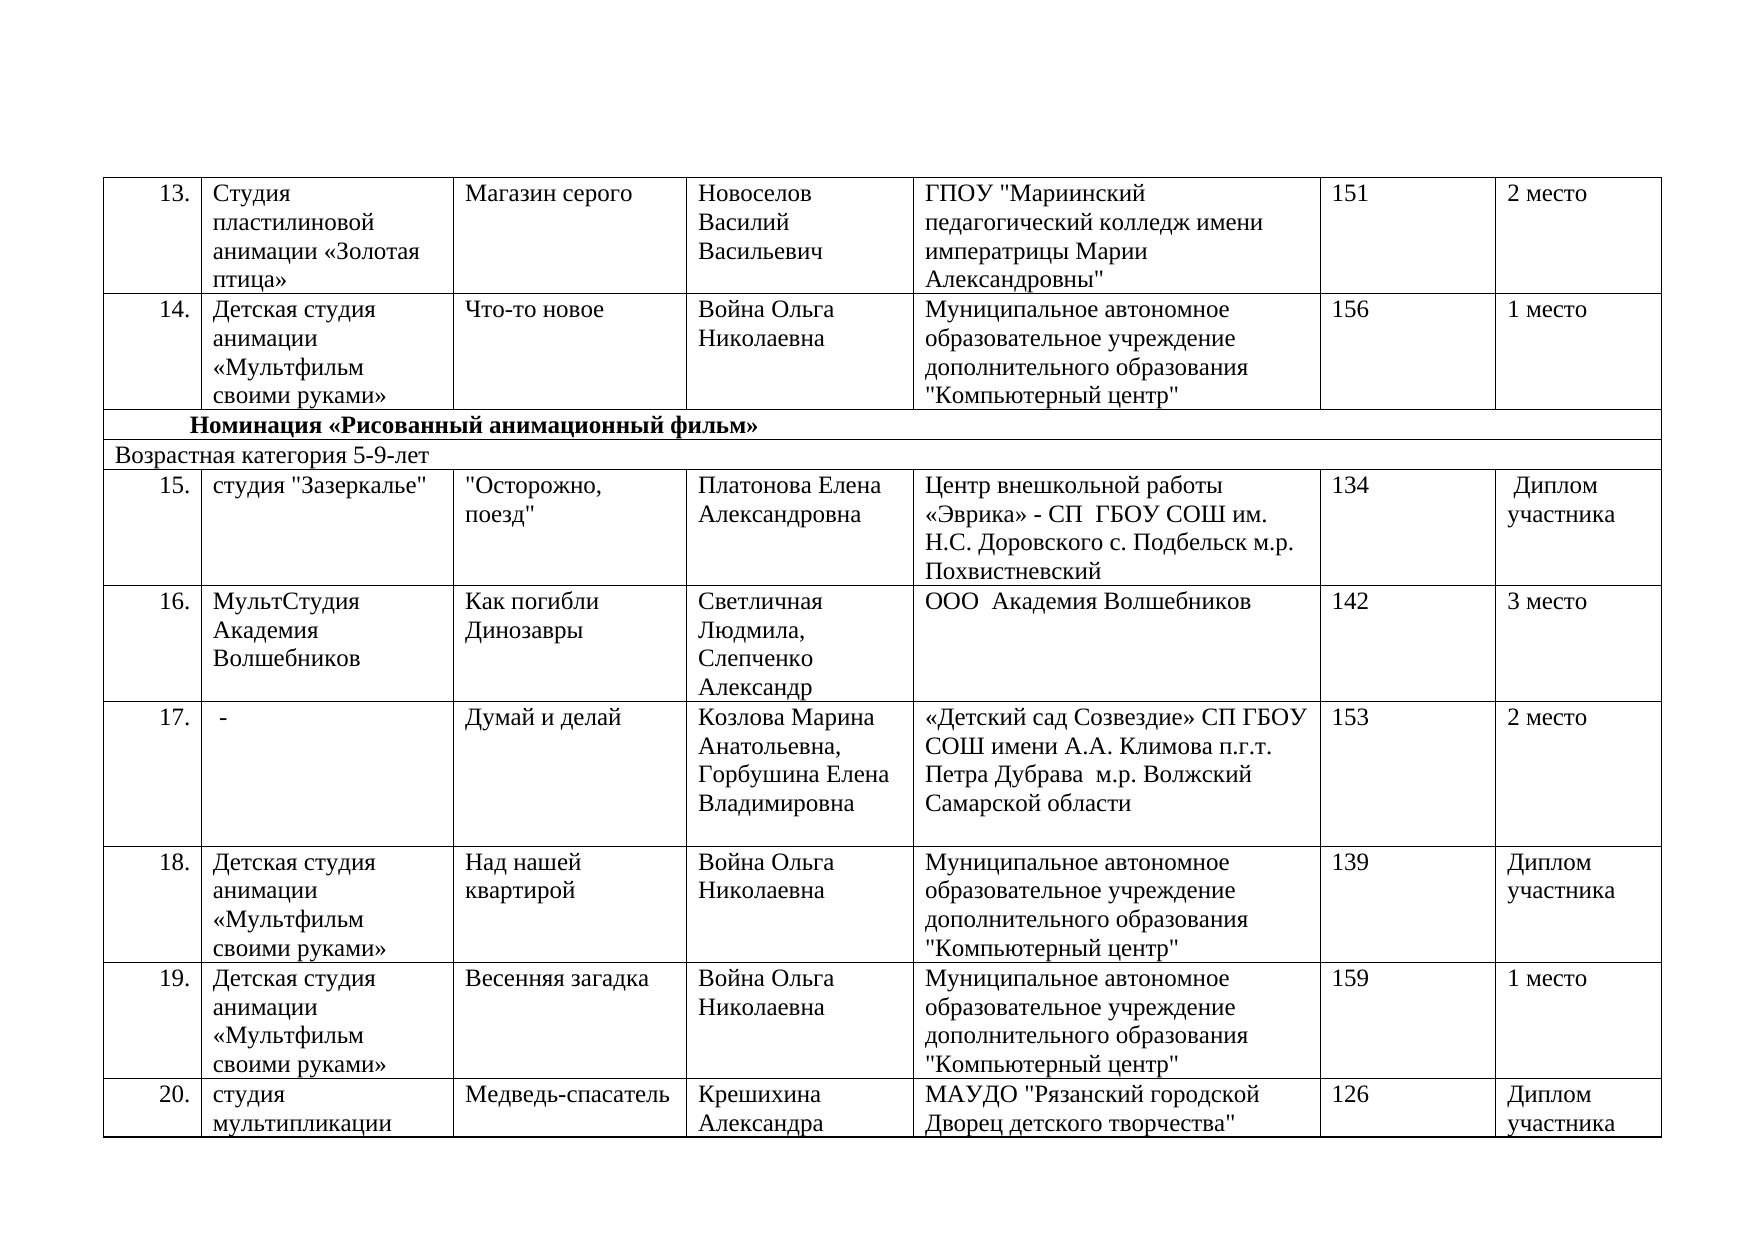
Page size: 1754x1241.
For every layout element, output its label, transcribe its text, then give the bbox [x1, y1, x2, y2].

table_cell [687, 1079, 913, 1136]
table_cell Диплом участника [1496, 470, 1661, 585]
table_cell студия "Зазеркалье" [202, 470, 453, 585]
table_cell ООО Академия Волшебников [914, 586, 1320, 701]
table_cell Муниципальное автономное образовательное учреждение дополнительного образования "Компьютерный центр" [914, 963, 1320, 1078]
table_cell 1 место [1496, 963, 1661, 1078]
table_cell [104, 294, 201, 409]
table_cell 153 [1321, 702, 1495, 846]
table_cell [914, 1079, 1320, 1136]
table_cell Возрастная категория 5-9-лет [104, 440, 1661, 469]
table_cell Новоселов Василий Васильевич [687, 178, 913, 293]
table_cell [202, 1079, 453, 1136]
table_cell Медведь-спасатель [454, 1079, 686, 1136]
table_cell [104, 702, 201, 846]
table_cell Муниципальное автономное образовательное учреждение дополнительного образования "Компьютерный центр" [914, 847, 1320, 962]
table_cell 2 место [1496, 178, 1661, 293]
table_cell [104, 586, 201, 701]
table_cell 3 место [1496, 586, 1661, 701]
table_cell Думай и делай [454, 702, 686, 846]
table_cell Весенняя загадка [454, 963, 686, 1078]
table_cell [104, 178, 201, 293]
table_cell Диплом участника [1496, 1079, 1661, 1136]
table_cell Центр внешкольной работы «Эврика» - СП ГБОУ СОШ им. Н.С. Доровского с. Подбельск м.р. Похвистневский [914, 470, 1320, 585]
table_cell Война Ольга Николаевна [687, 847, 913, 962]
table_cell Муниципальное автономное образовательное учреждение дополнительного образования "Компьютерный центр" [914, 294, 1320, 409]
table_cell 151 [1321, 178, 1495, 293]
table_cell 1 место [1496, 294, 1661, 409]
table_cell 139 [1321, 847, 1495, 962]
table_cell Что-то новое [454, 294, 686, 409]
table_cell 126 [1321, 1079, 1495, 1136]
table_cell Война Ольга Николаевна [687, 963, 913, 1078]
table_cell "Осторожно, поезд" [454, 470, 686, 585]
table_cell Магазин серого [454, 178, 686, 293]
table_cell Диплом участника [1496, 847, 1661, 962]
table_cell Детская студия анимации «Мультфильм своими руками» [202, 963, 453, 1078]
table_cell [104, 1079, 201, 1136]
table_cell - [202, 702, 453, 846]
table_cell Как погибли Динозавры [454, 586, 686, 701]
table_cell 2 место [1496, 702, 1661, 846]
table_cell [104, 847, 201, 962]
table_cell Детская студия анимации «Мультфильм своими руками» [202, 294, 453, 409]
table_cell Детская студия анимации «Мультфильм своими руками» [202, 847, 453, 962]
table_cell [104, 470, 201, 585]
table_cell 134 [1321, 470, 1495, 585]
table_cell [104, 963, 201, 1078]
table_cell Светличная Людмила, Слепченко Александр [687, 586, 913, 701]
table_cell Платонова Елена Александровна [687, 470, 913, 585]
table_cell МультСтудия Академия Волшебников [202, 586, 453, 701]
table_cell Козлова Марина Анатольевна, Горбушина Елена Владимировна [687, 702, 913, 846]
table_cell Над нашей квартирой [454, 847, 686, 962]
table_cell «Детский сад Созвездие» СП ГБОУ СОШ имени А.А. Климова п.г.т. Петра Дубрава м.р. Волжский Самарской области [914, 702, 1320, 846]
table_cell 142 [1321, 586, 1495, 701]
table_cell ГПОУ "Мариинский педагогический колледж имени императрицы Марии Александровны" [914, 178, 1320, 293]
table_cell 159 [1321, 963, 1495, 1078]
table_cell Студия пластилиновой анимации «Золотая птица» [202, 178, 453, 293]
table_cell Война Ольга Николаевна [687, 294, 913, 409]
table_cell Номинация «Рисованный анимационный фильм» [104, 410, 1661, 439]
table_cell 156 [1321, 294, 1495, 409]
